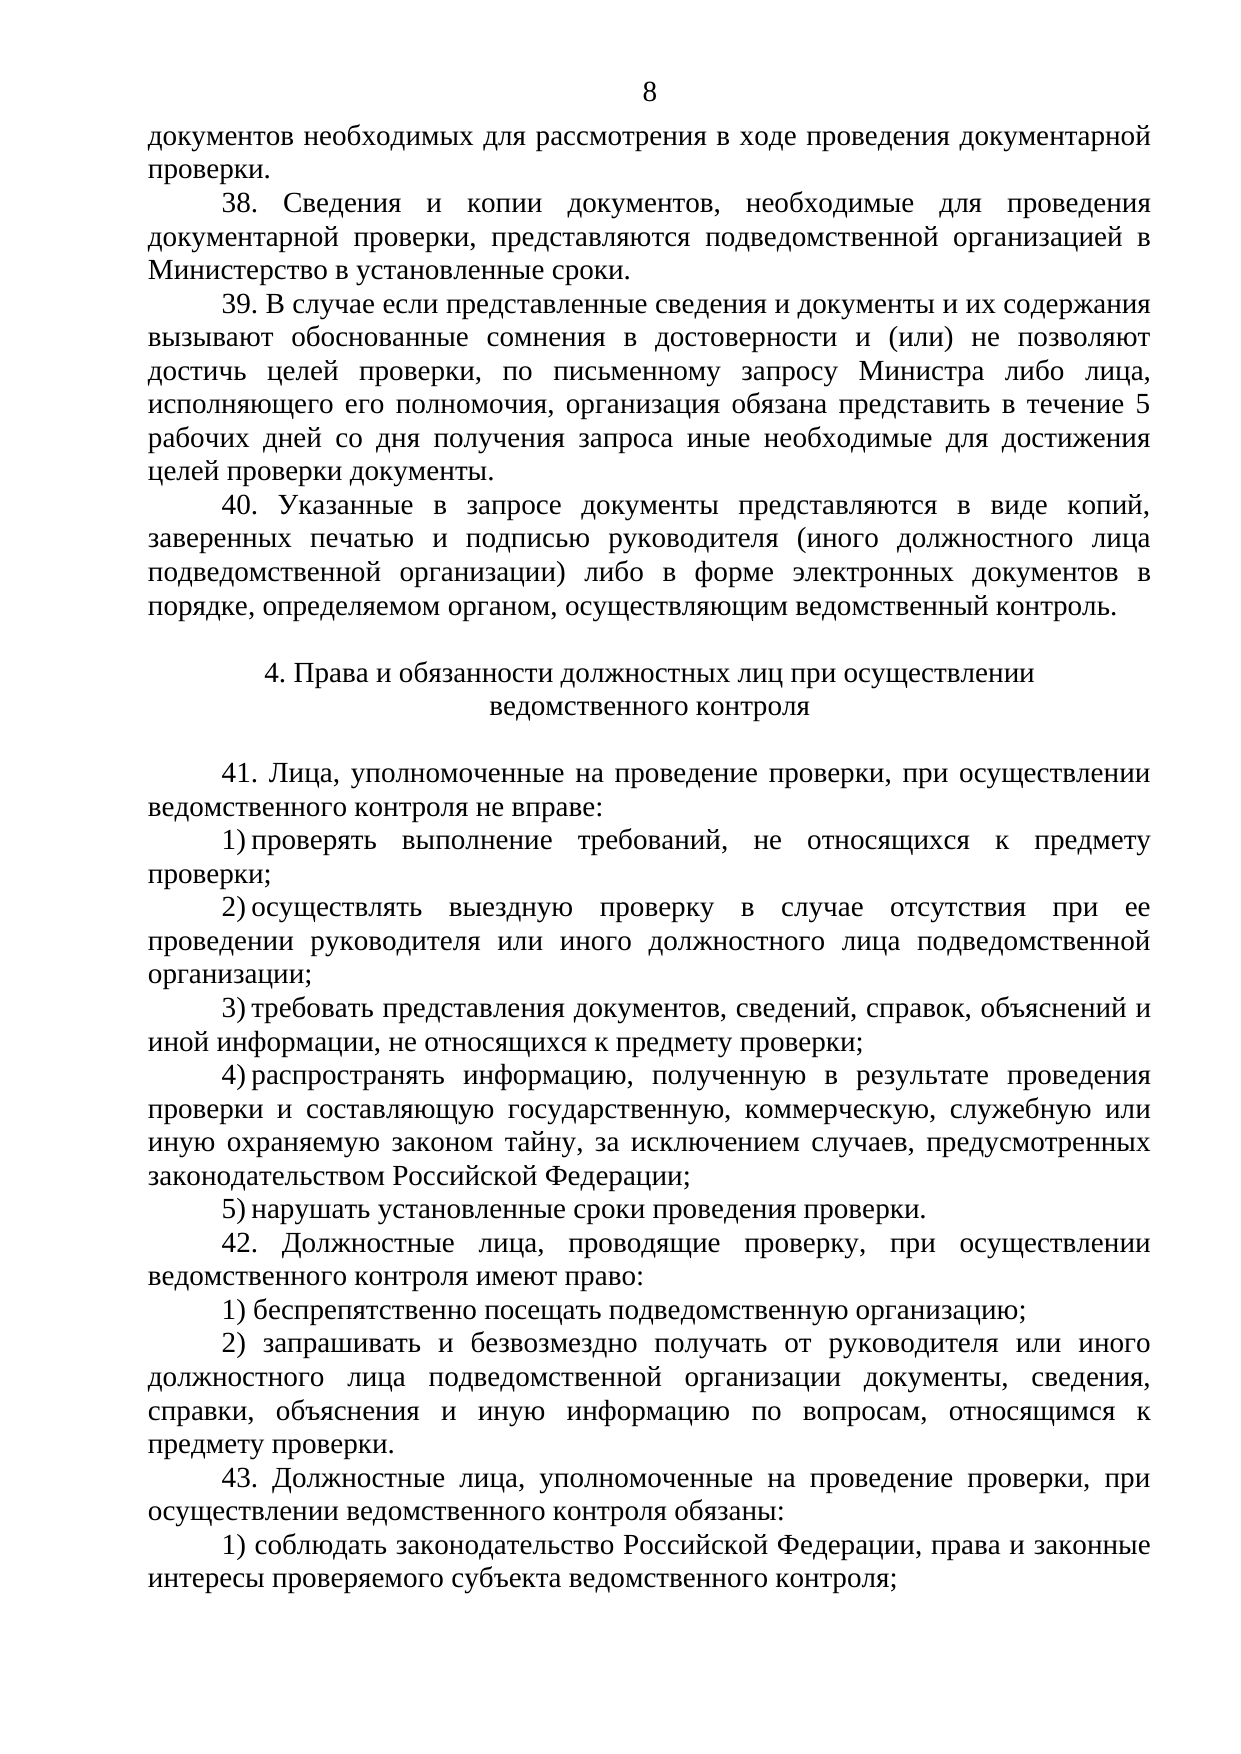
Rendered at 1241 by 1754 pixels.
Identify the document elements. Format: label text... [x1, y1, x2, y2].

text 3) требовать представления документов, сведений, справок, объяснений и иной информации, не относящихся к предмету проверки; [148, 990, 1152, 1057]
text 42. Должностные лица, проводящие проверку, при осуществлении ведомственного контроля имеют право: [148, 1225, 1152, 1292]
text 41. Лица, уполномоченные на проведение проверки, при осуществлении ведомственного контроля не вправе: [148, 755, 1152, 822]
text 39. В случае если представленные сведения и документы и их содержания вызывают обоснованные сомнения в достоверности и (или) не позволяют достичь целей проверки, по письменному запросу Министра либо лица, исполняющего его полномочия, организация обязана представить в течение 5 рабочих дней со дня получения запроса иные необходимые для достижения целей проверки документы. [148, 286, 1152, 487]
text 2) запрашивать и безвозмездно получать от руководителя или иного должностного лица подведомственной организации документы, сведения, справки, объяснения и иную информацию по вопросам, относящимся к предмету проверки. [148, 1326, 1152, 1460]
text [148, 118, 1152, 185]
text ведомственного контроля [148, 688, 1152, 722]
text 1) беспрепятственно посещать подведомственную организацию; [148, 1292, 1152, 1326]
text 40. Указанные в запросе документы представляются в виде копий, заверенных печатью и подписью руководителя (иного должностного лица подведомственной организации) либо в форме электронных документов в порядке, определяемом органом, осуществляющим ведомственный контроль. [148, 487, 1152, 621]
text 43. Должностные лица, уполномоченные на проведение проверки, при осуществлении ведомственного контроля обязаны: [148, 1460, 1152, 1527]
text 38. Сведения и копии документов, необходимые для проведения документарной проверки, представляются подведомственной организацией в Министерство в установленные сроки. [148, 185, 1152, 286]
text 4. Права и обязанности должностных лиц при осуществлении [148, 655, 1152, 688]
text 4) распространять информацию, полученную в результате проведения проверки и составляющую государственную, коммерческую, служебную или иную охраняемую законом тайну, за исключением случаев, предусмотренных законодательством Российской Федерации; [148, 1057, 1152, 1191]
text 1) соблюдать законодательство Российской Федерации, права и законные интересы проверяемого субъекта ведомственного контроля; [148, 1527, 1152, 1594]
text 5) нарушать установленные сроки проведения проверки. [148, 1191, 1152, 1225]
text 2) осуществлять выездную проверку в случае отсутствия при ее проведении руководителя или иного должностного лица подведомственной организации; [148, 889, 1152, 990]
text 1) проверять выполнение требований, не относящихся к предмету проверки; [148, 822, 1152, 889]
